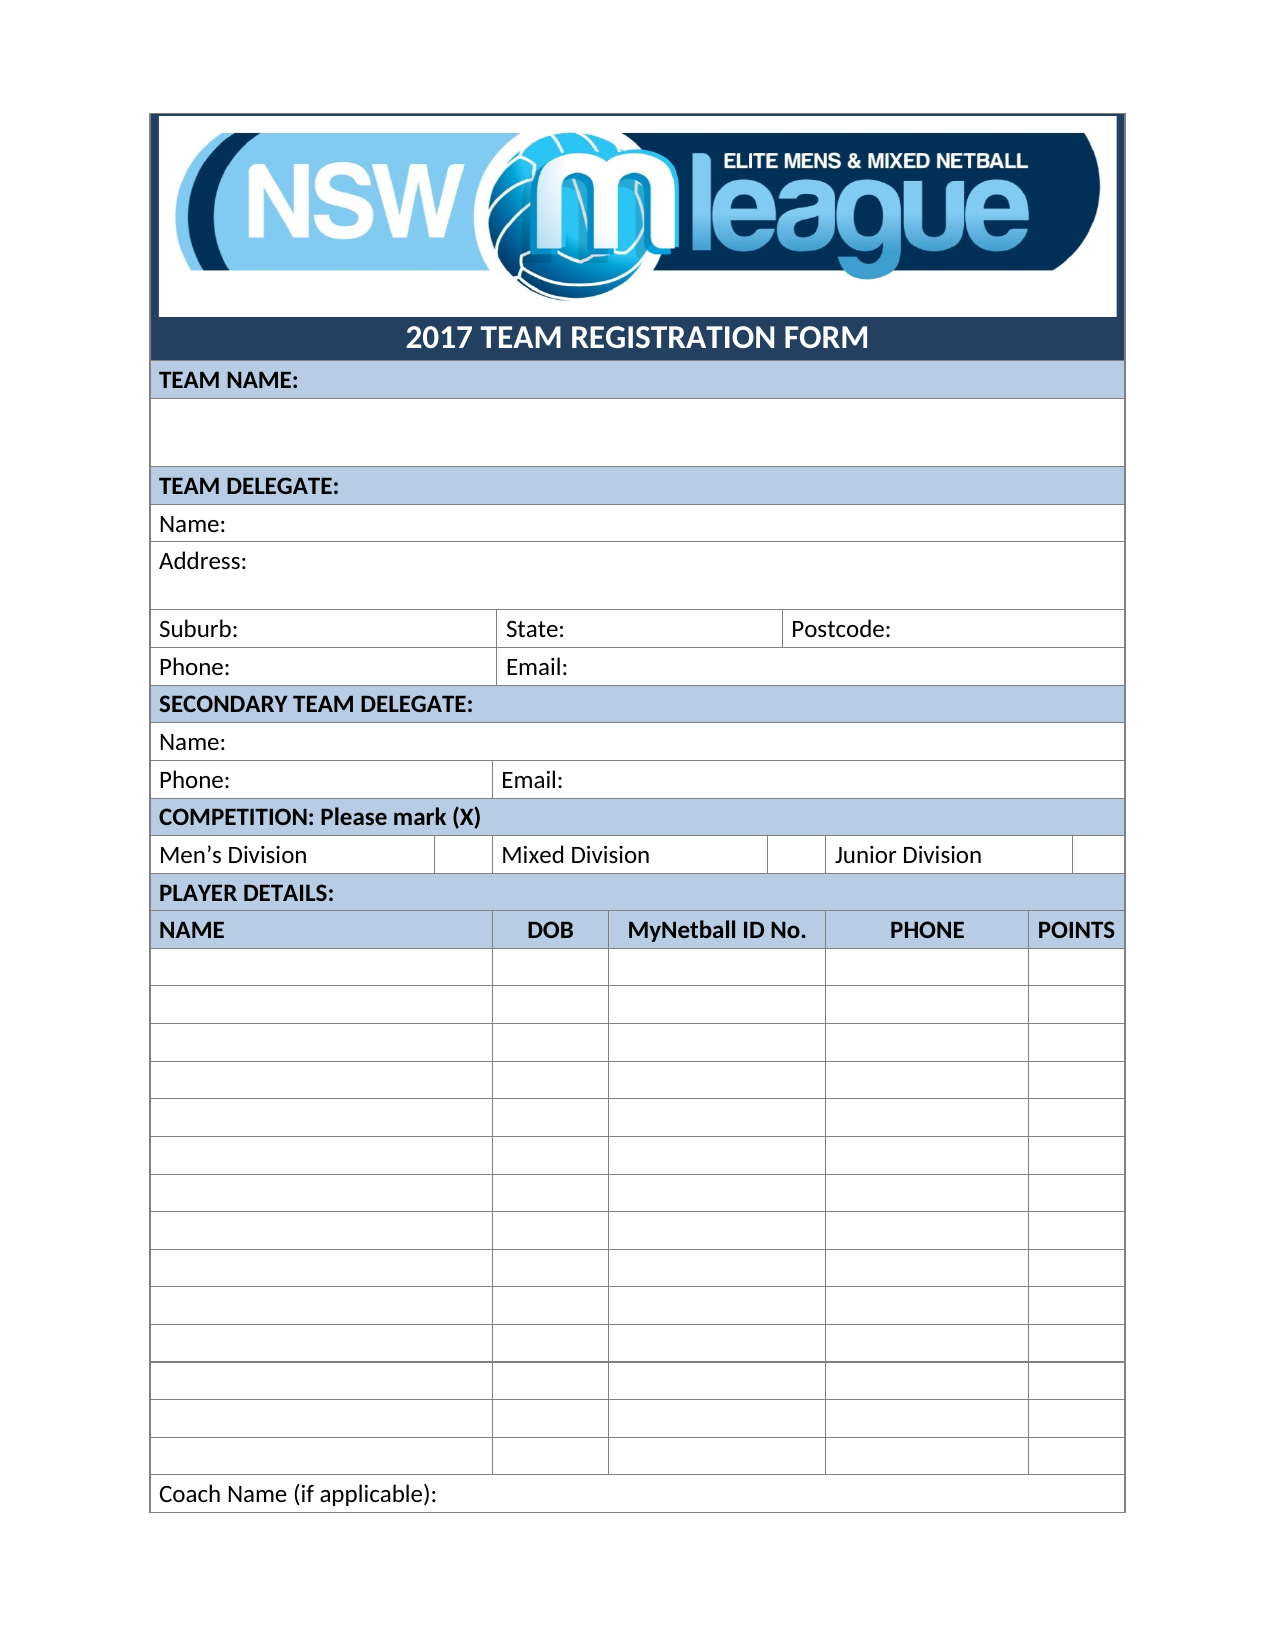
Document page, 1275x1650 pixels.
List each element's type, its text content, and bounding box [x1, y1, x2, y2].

table_cell [493, 1175, 608, 1211]
table_cell [493, 1438, 608, 1474]
table_cell [151, 1400, 492, 1437]
table_cell Name: [151, 505, 1124, 541]
table_cell Coach Name (if applicable): [151, 1475, 1124, 1512]
table_cell [1029, 1024, 1124, 1061]
table_cell POINTS [1029, 911, 1124, 948]
table_cell [493, 1137, 608, 1173]
table_cell [151, 1438, 492, 1474]
table_cell [1029, 1099, 1124, 1136]
table_cell [826, 1062, 1028, 1098]
table_cell DOB [493, 911, 608, 948]
table_cell MyNetball ID No. [609, 911, 825, 948]
table_cell [609, 1175, 825, 1211]
table_cell [151, 1099, 492, 1136]
table_cell [1029, 1137, 1124, 1173]
table_cell player details: [151, 874, 1124, 910]
table_cell PHONE [826, 911, 1028, 948]
table_cell team Delegate: [151, 467, 1124, 504]
table_cell [609, 1438, 825, 1474]
table_cell [493, 1212, 608, 1249]
table_cell [1029, 1400, 1124, 1437]
table_cell [768, 836, 825, 873]
table_cell [609, 1137, 825, 1173]
table_cell [1029, 1363, 1124, 1399]
table_cell [493, 986, 608, 1023]
table_cell [609, 1325, 825, 1361]
table_cell [1029, 1287, 1124, 1324]
table_cell [826, 1212, 1028, 1249]
table_cell [826, 1438, 1028, 1474]
table_cell [1029, 986, 1124, 1023]
table_cell [609, 1250, 825, 1286]
table_cell [826, 1325, 1028, 1361]
table_cell [151, 1363, 492, 1399]
table_cell [826, 1250, 1028, 1286]
table_cell [151, 1287, 492, 1324]
table_cell Phone: [151, 648, 496, 684]
table_cell [1029, 1250, 1124, 1286]
table_cell [826, 1175, 1028, 1211]
table_cell [493, 1287, 608, 1324]
table_cell Address: [151, 542, 1124, 609]
table_cell [493, 1363, 608, 1399]
table_cell [826, 1287, 1028, 1324]
table_cell Phone: [151, 761, 492, 797]
table_cell [151, 1325, 492, 1361]
table_cell [826, 1099, 1028, 1136]
table_cell [1029, 1438, 1124, 1474]
table_cell [151, 1212, 492, 1249]
table_cell team name: [151, 361, 1124, 398]
table_cell [826, 1137, 1028, 1173]
table_header 2017 team registration form [151, 114, 1124, 360]
table_cell Email: [497, 648, 1124, 684]
table_cell State: [497, 610, 782, 647]
table_cell [609, 1099, 825, 1136]
table_cell [826, 949, 1028, 985]
table_cell [151, 1175, 492, 1211]
table_cell [1029, 1062, 1124, 1098]
table_cell Men’s Division [151, 836, 434, 873]
table_cell [609, 1400, 825, 1437]
table_cell [151, 1250, 492, 1286]
table_cell Suburb: [151, 610, 496, 647]
table_cell [493, 1400, 608, 1437]
table_cell [151, 986, 492, 1023]
table_cell COMPETITION: Please mark (X) [151, 799, 1124, 835]
table_cell NAME [151, 911, 492, 948]
table_cell [609, 949, 825, 985]
table_cell [493, 1024, 608, 1061]
table_cell [493, 1250, 608, 1286]
table_cell [493, 1325, 608, 1361]
table_cell Mixed Division [493, 836, 767, 873]
table_cell [435, 836, 492, 873]
table_cell [151, 949, 492, 985]
table_cell [151, 1137, 492, 1173]
table_cell [493, 1099, 608, 1136]
table_cell [609, 1363, 825, 1399]
table_cell [609, 986, 825, 1023]
table_cell [1029, 1212, 1124, 1249]
table_cell [493, 1062, 608, 1098]
table_cell [609, 1062, 825, 1098]
table_cell [609, 1024, 825, 1061]
table_cell [1029, 1175, 1124, 1211]
table_cell Name: [151, 723, 1124, 760]
table_cell [1029, 1325, 1124, 1361]
table_cell [1029, 949, 1124, 985]
table_cell [609, 1287, 825, 1324]
table_cell Secondary team delegate: [151, 686, 1124, 722]
table_cell Junior Division [826, 836, 1072, 873]
table_cell [151, 1024, 492, 1061]
table_cell Postcode: [783, 610, 1124, 647]
table_cell [826, 986, 1028, 1023]
picture [158, 116, 1117, 317]
table_cell [1073, 836, 1124, 873]
table_cell [826, 1024, 1028, 1061]
table_cell [826, 1363, 1028, 1399]
table_cell [151, 1062, 492, 1098]
table_cell [493, 949, 608, 985]
table_cell Email: [493, 761, 1124, 797]
table_cell [151, 399, 1124, 466]
table_cell [609, 1212, 825, 1249]
table_cell [826, 1400, 1028, 1437]
